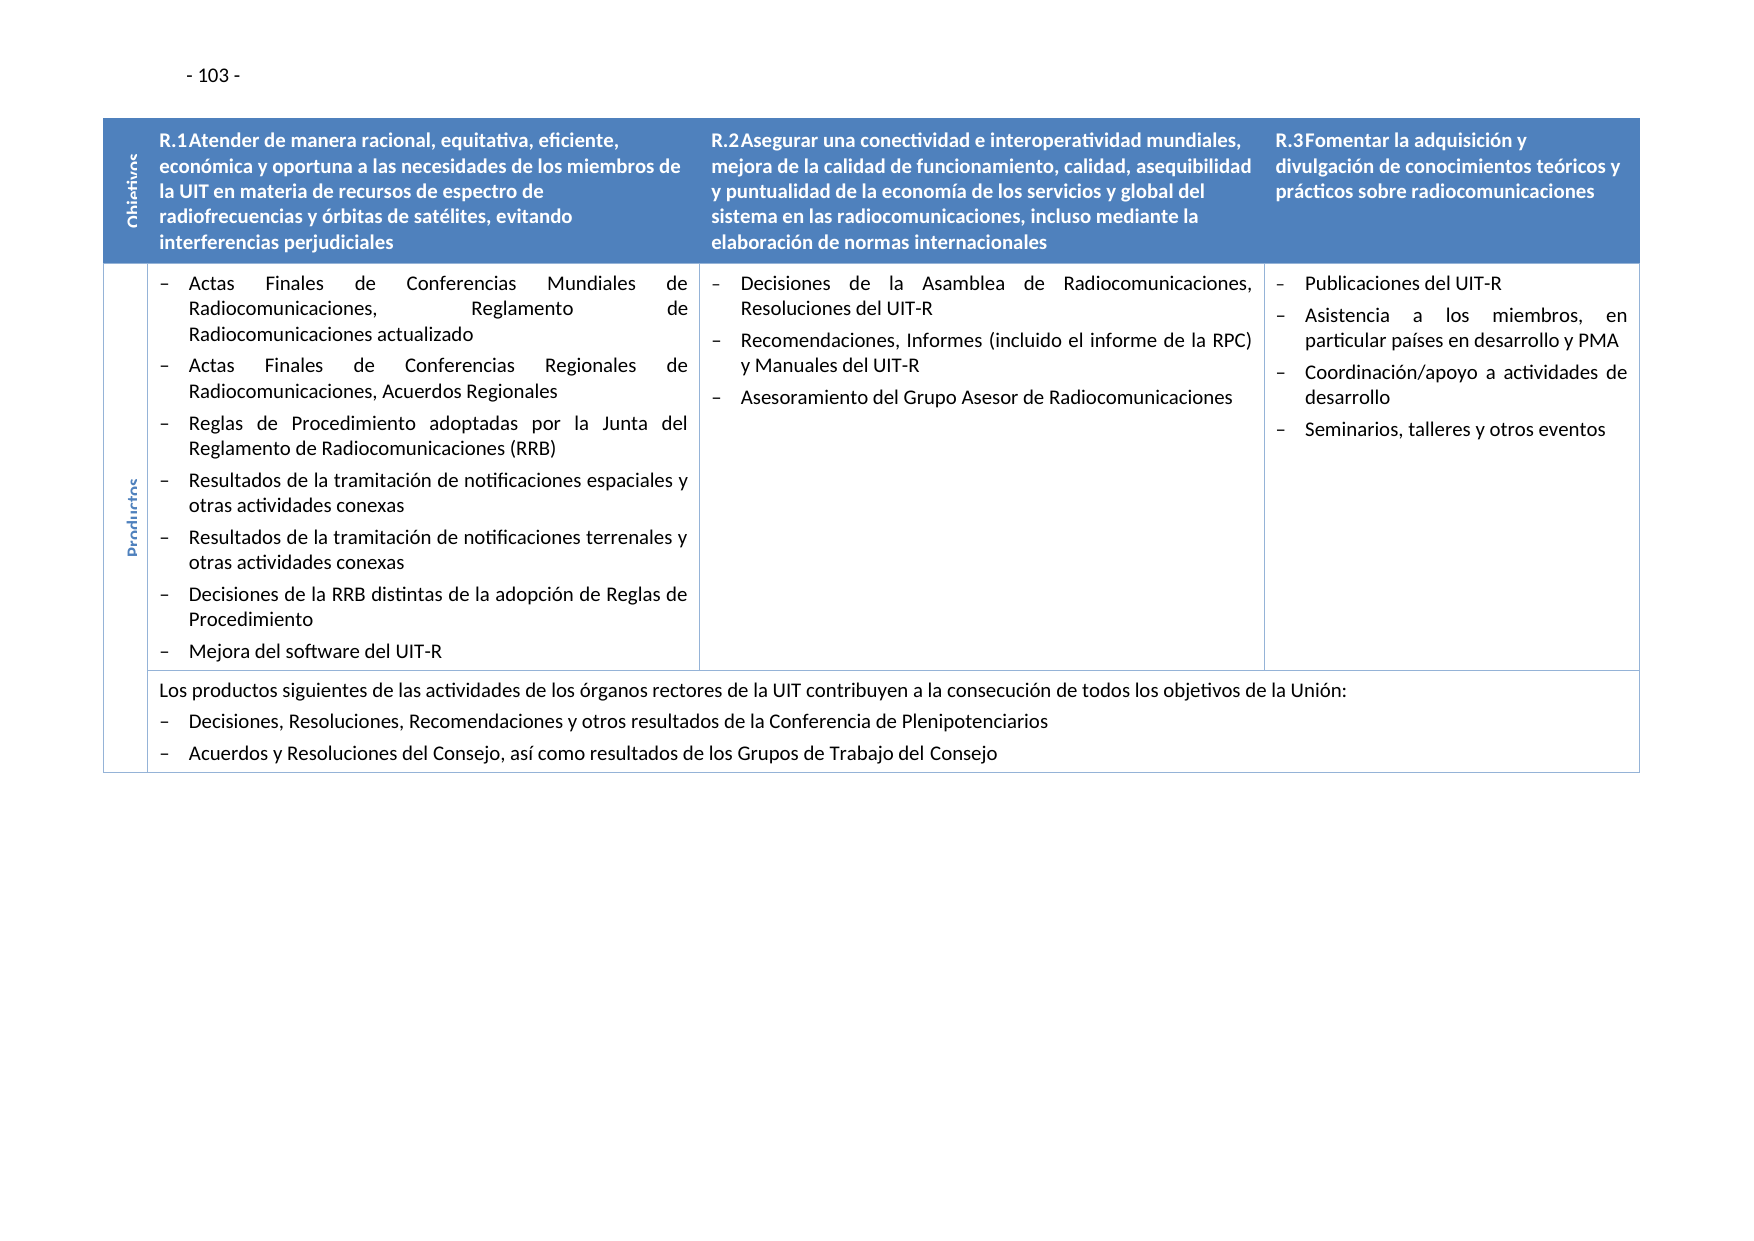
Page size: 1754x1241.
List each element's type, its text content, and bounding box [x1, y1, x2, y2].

table_header Objetivos [104, 119, 147, 263]
table_cell – Actas Finales de Conferencias Mundiales de Radiocomunicaciones, Reglamento de Radiocomunicaciones actualizado – Actas Finales de Conferencias Regionales de Radiocomunicaciones, Acuerdos Regionales – Reglas de Procedimiento adoptadas por la Junta del Reglamento de Radiocomunicaciones (RRB) – Resultados de la tramitación de notificaciones espaciales y otras actividades conexas – Resultados de la tramitación de notificaciones terrenales y otras actividades conexas – Decisiones de la RRB distintas de la adopción de Reglas de Procedimiento – Mejora del software del UIT-R [148, 264, 699, 670]
table_header R.2 Asegurar una conectividad e interoperatividad mundiales, mejora de la calidad de funcionamiento, calidad, asequibilidad y puntualidad de la economía de los servicios y global del sistema en las radiocomunicaciones, incluso mediante la elaboración de normas internacionales [700, 119, 1264, 263]
table_cell Los productos siguientes de las actividades de los órganos rectores de la UIT contribuyen a la consecución de todos los objetivos de la Unión: – Decisiones, Resoluciones, Recomendaciones y otros resultados de la Conferencia de Plenipotenciarios – Acuerdos y Resoluciones del Consejo, así como resultados de los Grupos de Trabajo del Consejo [148, 671, 1639, 772]
table_cell – Publicaciones del UIT-R – Asistencia a los miembros, en particular países en desarrollo y PMA – Coordinación/apoyo a actividades de desarrollo – Seminarios, talleres y otros eventos [1265, 264, 1639, 670]
table_header R.3 Fomentar la adquisición y divulgación de conocimientos teóricos y prácticos sobre radiocomunicaciones [1265, 119, 1639, 263]
table_cell Productos [104, 264, 147, 772]
table_cell – Decisiones de la Asamblea de Radiocomunicaciones, Resoluciones del UIT-R – Recomendaciones, Informes (incluido el informe de la RPC) y Manuales del UIT-R – Asesoramiento del Grupo Asesor de Radiocomunicaciones [700, 264, 1264, 670]
table_header R.1 Atender de manera racional, equitativa, eficiente, económica y oportuna a las necesidades de los miembros de la UIT en materia de recursos de espectro de radiofrecuencias y órbitas de satélites, evitando interferencias perjudiciales [148, 119, 699, 263]
